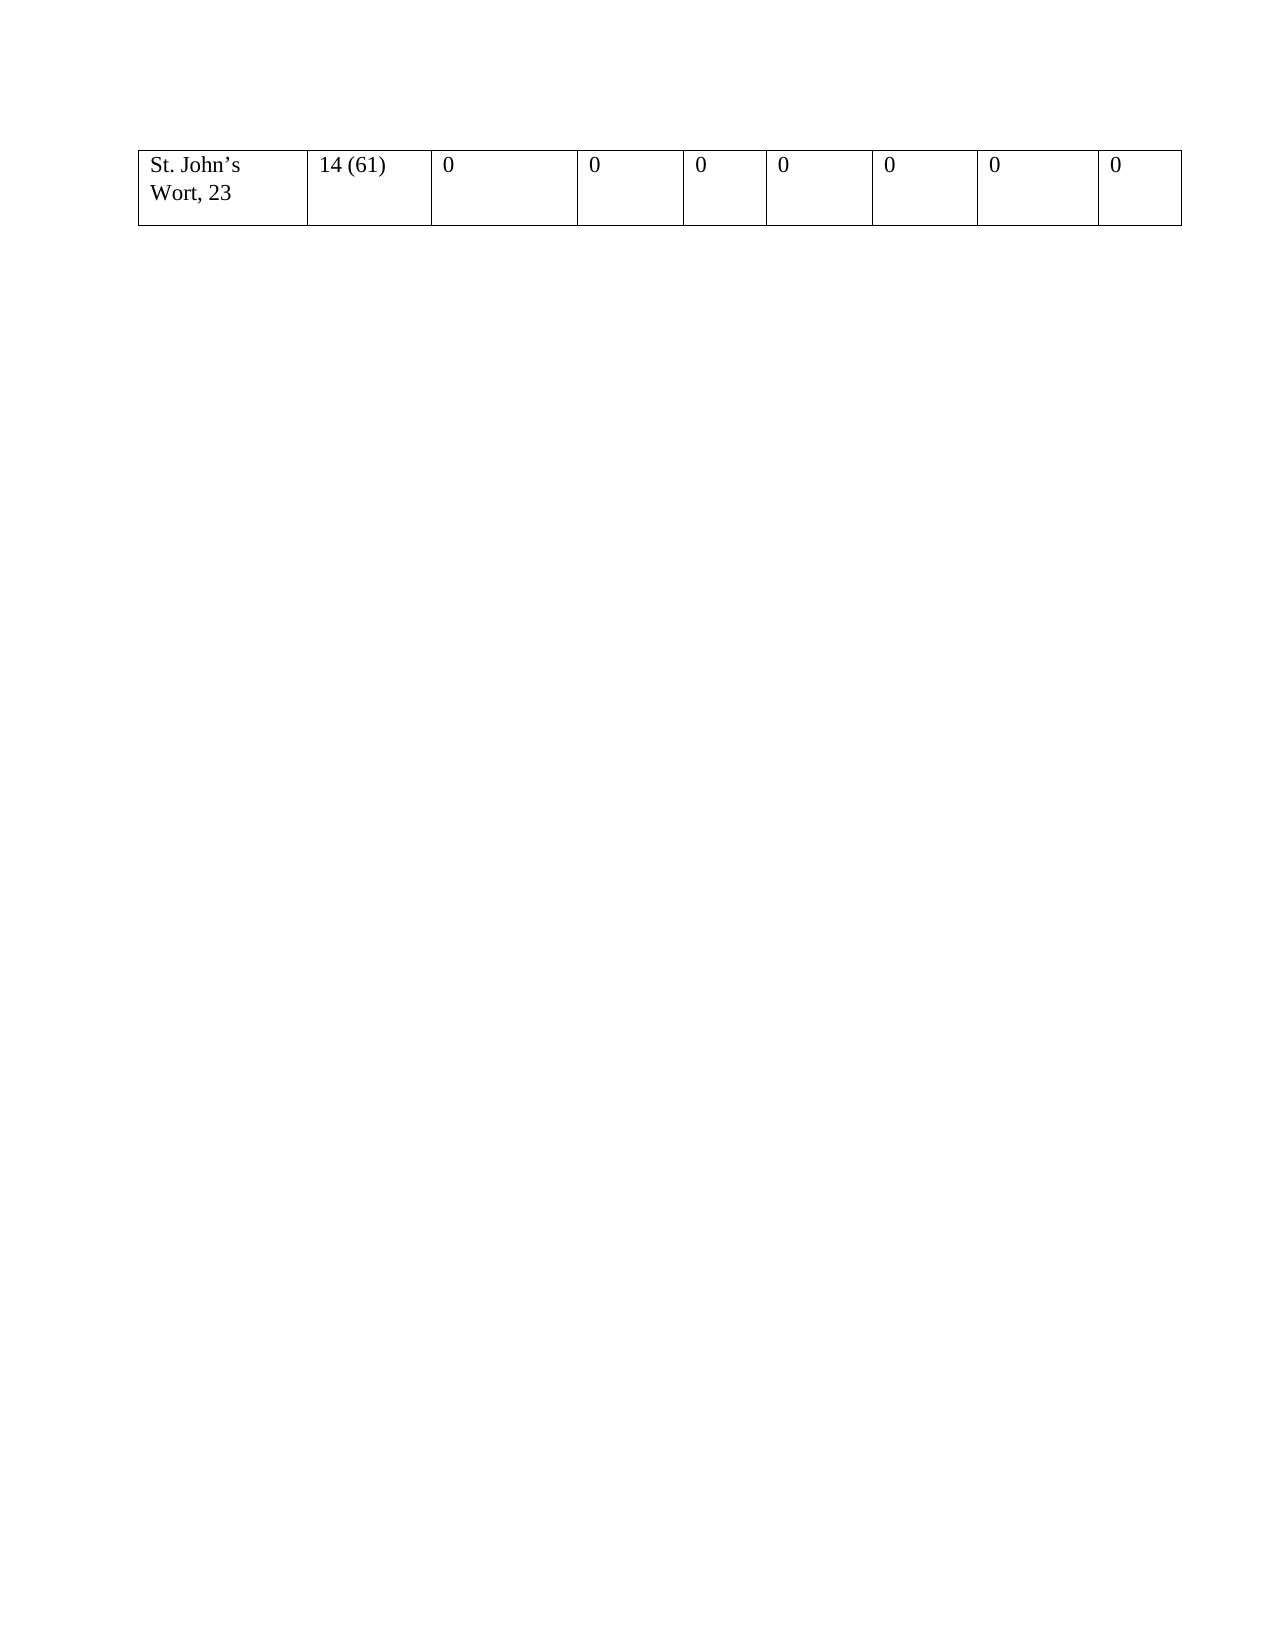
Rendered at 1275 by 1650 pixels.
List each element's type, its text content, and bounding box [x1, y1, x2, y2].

table_cell 0 [578, 151, 683, 224]
table_cell 0 [1099, 151, 1181, 224]
table_cell 0 [767, 151, 872, 224]
table_cell St. John’s Wort, 23 [139, 151, 307, 224]
table_cell 14 (61) [308, 151, 431, 224]
table_cell 0 [432, 151, 577, 224]
table_cell 0 [873, 151, 977, 224]
table_cell 0 [684, 151, 766, 224]
table_cell 0 [978, 151, 1098, 224]
